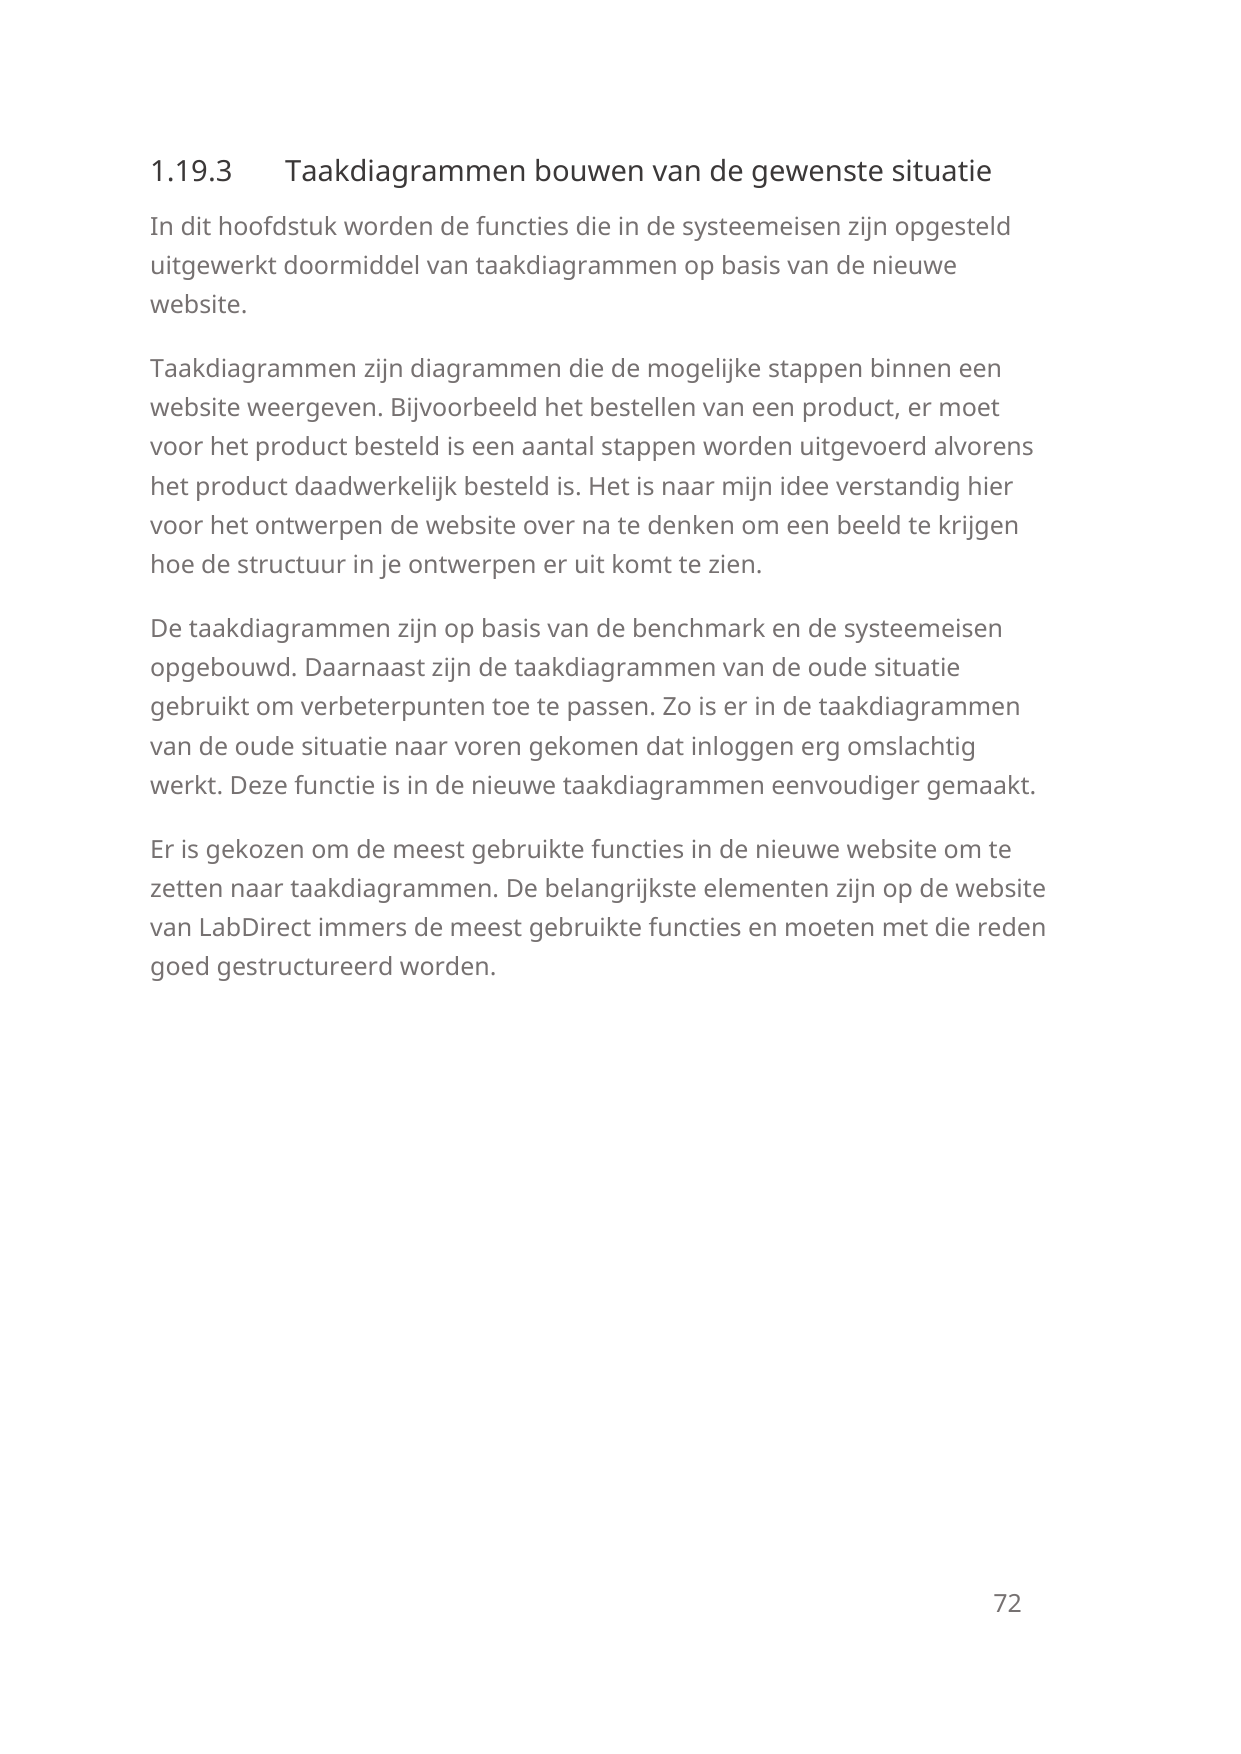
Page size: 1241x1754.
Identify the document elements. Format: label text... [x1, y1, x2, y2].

text In dit hoofdstuk worden de functies die in de systeemeisen zijn opgesteld uitgewerkt doormiddel van taakdiagrammen op basis van de nieuwe website. [150, 208, 1053, 321]
text Taakdiagrammen zijn diagrammen die de mogelijke stappen binnen een website weergeven. Bijvoorbeeld het bestellen van een product, er moet voor het product besteld is een aantal stappen worden uitgevoerd alvorens het product daadwerkelijk besteld is. Het is naar mijn idee verstandig hier voor het ontwerpen de website over na te denken om een beeld te krijgen hoe de structuur in je ontwerpen er uit komt te zien. [150, 351, 1053, 581]
subtitle Taakdiagrammen bouwen van de gewenste situatie [150, 150, 1053, 190]
text De taakdiagrammen zijn op basis van de benchmark en de systeemeisen opgebouwd. Daarnaast zijn de taakdiagrammen van de oude situatie gebruikt om verbeterpunten toe te passen. Zo is er in de taakdiagrammen van de oude situatie naar voren gekomen dat inloggen erg omslachtig werkt. Deze functie is in de nieuwe taakdiagrammen eenvoudiger gemaakt. [150, 611, 1053, 801]
text Er is gekozen om de meest gebruikte functies in de nieuwe website om te zetten naar taakdiagrammen. De belangrijkste elementen zijn op de website van LabDirect immers de meest gebruikte functies en moeten met die reden goed gestructureerd worden. [150, 831, 1053, 983]
